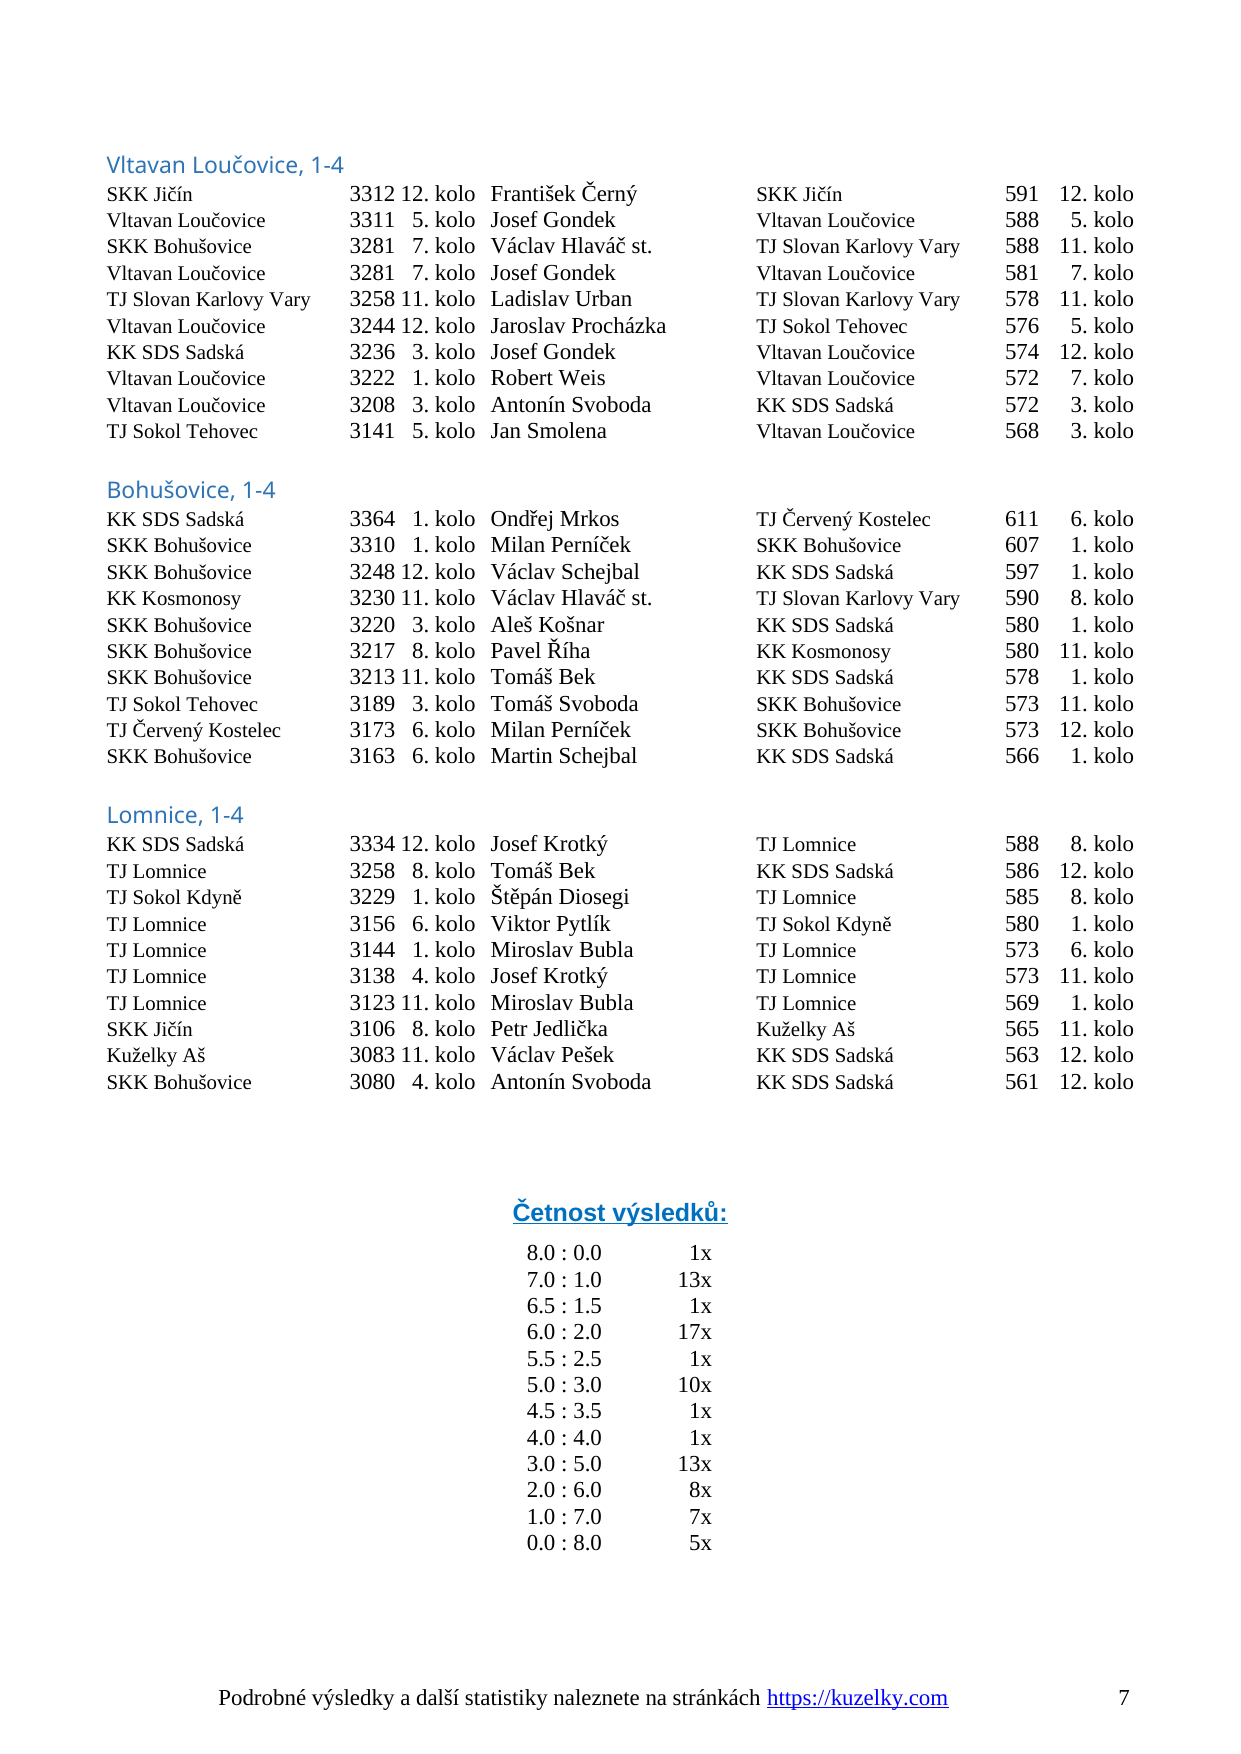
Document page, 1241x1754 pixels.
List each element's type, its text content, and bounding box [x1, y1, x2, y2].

text 8.0 : 0.0 1x [106, 1239, 1134, 1266]
text KK Kosmonosy 3230 11. kolo Václav Hlaváč st. TJ Slovan Karlovy Vary 590 8. kolo [106, 584, 1134, 611]
text SKK Bohušovice 3310 1. kolo Milan Perníček SKK Bohušovice 607 1. kolo [106, 532, 1134, 558]
text TJ Lomnice 3258 8. kolo Tomáš Bek KK SDS Sadská 586 12. kolo [106, 857, 1134, 883]
text TJ Lomnice 3138 4. kolo Josef Krotký TJ Lomnice 573 11. kolo [106, 962, 1134, 989]
text 7.0 : 1.0 13x [106, 1266, 1134, 1292]
text 3.0 : 5.0 13x [106, 1450, 1134, 1477]
text KK SDS Sadská 3364 1. kolo Ondřej Mrkos TJ Červený Kostelec 611 6. kolo [106, 505, 1134, 532]
text SKK Bohušovice 3281 7. kolo Václav Hlaváč st. TJ Slovan Karlovy Vary 588 11. kolo [106, 233, 1134, 259]
text TJ Lomnice 3144 1. kolo Miroslav Bubla TJ Lomnice 573 6. kolo [106, 936, 1134, 962]
subtitle Vltavan Loučovice, 1-4 [106, 149, 1134, 180]
text 0.0 : 8.0 5x [106, 1529, 1134, 1556]
text Vltavan Loučovice 3208 3. kolo Antonín Svoboda KK SDS Sadská 572 3. kolo [106, 391, 1134, 417]
text 6.0 : 2.0 17x [106, 1318, 1134, 1345]
text 6.5 : 1.5 1x [106, 1292, 1134, 1318]
text KK SDS Sadská 3334 12. kolo Josef Krotký TJ Lomnice 588 8. kolo [106, 831, 1134, 857]
text TJ Sokol Tehovec 3189 3. kolo Tomáš Svoboda SKK Bohušovice 573 11. kolo [106, 690, 1134, 716]
text SKK Bohušovice 3080 4. kolo Antonín Svoboda KK SDS Sadská 561 12. kolo [106, 1068, 1134, 1094]
text 1.0 : 7.0 7x [106, 1503, 1134, 1529]
text SKK Bohušovice 3220 3. kolo Aleš Košnar KK SDS Sadská 580 1. kolo [106, 611, 1134, 637]
text SKK Bohušovice 3248 12. kolo Václav Schejbal KK SDS Sadská 597 1. kolo [106, 558, 1134, 584]
text KK SDS Sadská 3236 3. kolo Josef Gondek Vltavan Loučovice 574 12. kolo [106, 338, 1134, 364]
text Vltavan Loučovice 3222 1. kolo Robert Weis Vltavan Loučovice 572 7. kolo [106, 364, 1134, 391]
text TJ Sokol Tehovec 3141 5. kolo Jan Smolena Vltavan Loučovice 568 3. kolo [106, 417, 1134, 443]
text TJ Červený Kostelec 3173 6. kolo Milan Perníček SKK Bohušovice 573 12. kolo [106, 716, 1134, 742]
text 4.0 : 4.0 1x [106, 1424, 1134, 1450]
text 5.0 : 3.0 10x [106, 1371, 1134, 1397]
subtitle Bohušovice, 1-4 [106, 474, 1134, 505]
text Četnost výsledků: [94, 1198, 1145, 1227]
text Vltavan Loučovice 3281 7. kolo Josef Gondek Vltavan Loučovice 581 7. kolo [106, 259, 1134, 285]
text TJ Sokol Kdyně 3229 1. kolo Štěpán Diosegi TJ Lomnice 585 8. kolo [106, 883, 1134, 909]
text 5.5 : 2.5 1x [106, 1345, 1134, 1371]
text SKK Bohušovice 3217 8. kolo Pavel Říha KK Kosmonosy 580 11. kolo [106, 637, 1134, 663]
text SKK Bohušovice 3163 6. kolo Martin Schejbal KK SDS Sadská 566 1. kolo [106, 742, 1134, 769]
text 4.5 : 3.5 1x [106, 1397, 1134, 1424]
subtitle Lomnice, 1-4 [106, 799, 1134, 831]
text TJ Lomnice 3156 6. kolo Viktor Pytlík TJ Sokol Kdyně 580 1. kolo [106, 909, 1134, 936]
text 2.0 : 6.0 8x [106, 1477, 1134, 1503]
text SKK Jičín 3106 8. kolo Petr Jedlička Kuželky Aš 565 11. kolo [106, 1015, 1134, 1041]
text Vltavan Loučovice 3311 5. kolo Josef Gondek Vltavan Loučovice 588 5. kolo [106, 206, 1134, 233]
text SKK Jičín 3312 12. kolo František Černý SKK Jičín 591 12. kolo [106, 180, 1134, 206]
text Vltavan Loučovice 3244 12. kolo Jaroslav Procházka TJ Sokol Tehovec 576 5. kolo [106, 312, 1134, 338]
text TJ Slovan Karlovy Vary 3258 11. kolo Ladislav Urban TJ Slovan Karlovy Vary 578 11. kolo [106, 285, 1134, 312]
text SKK Bohušovice 3213 11. kolo Tomáš Bek KK SDS Sadská 578 1. kolo [106, 663, 1134, 690]
text Kuželky Aš 3083 11. kolo Václav Pešek KK SDS Sadská 563 12. kolo [106, 1041, 1134, 1068]
text TJ Lomnice 3123 11. kolo Miroslav Bubla TJ Lomnice 569 1. kolo [106, 989, 1134, 1015]
